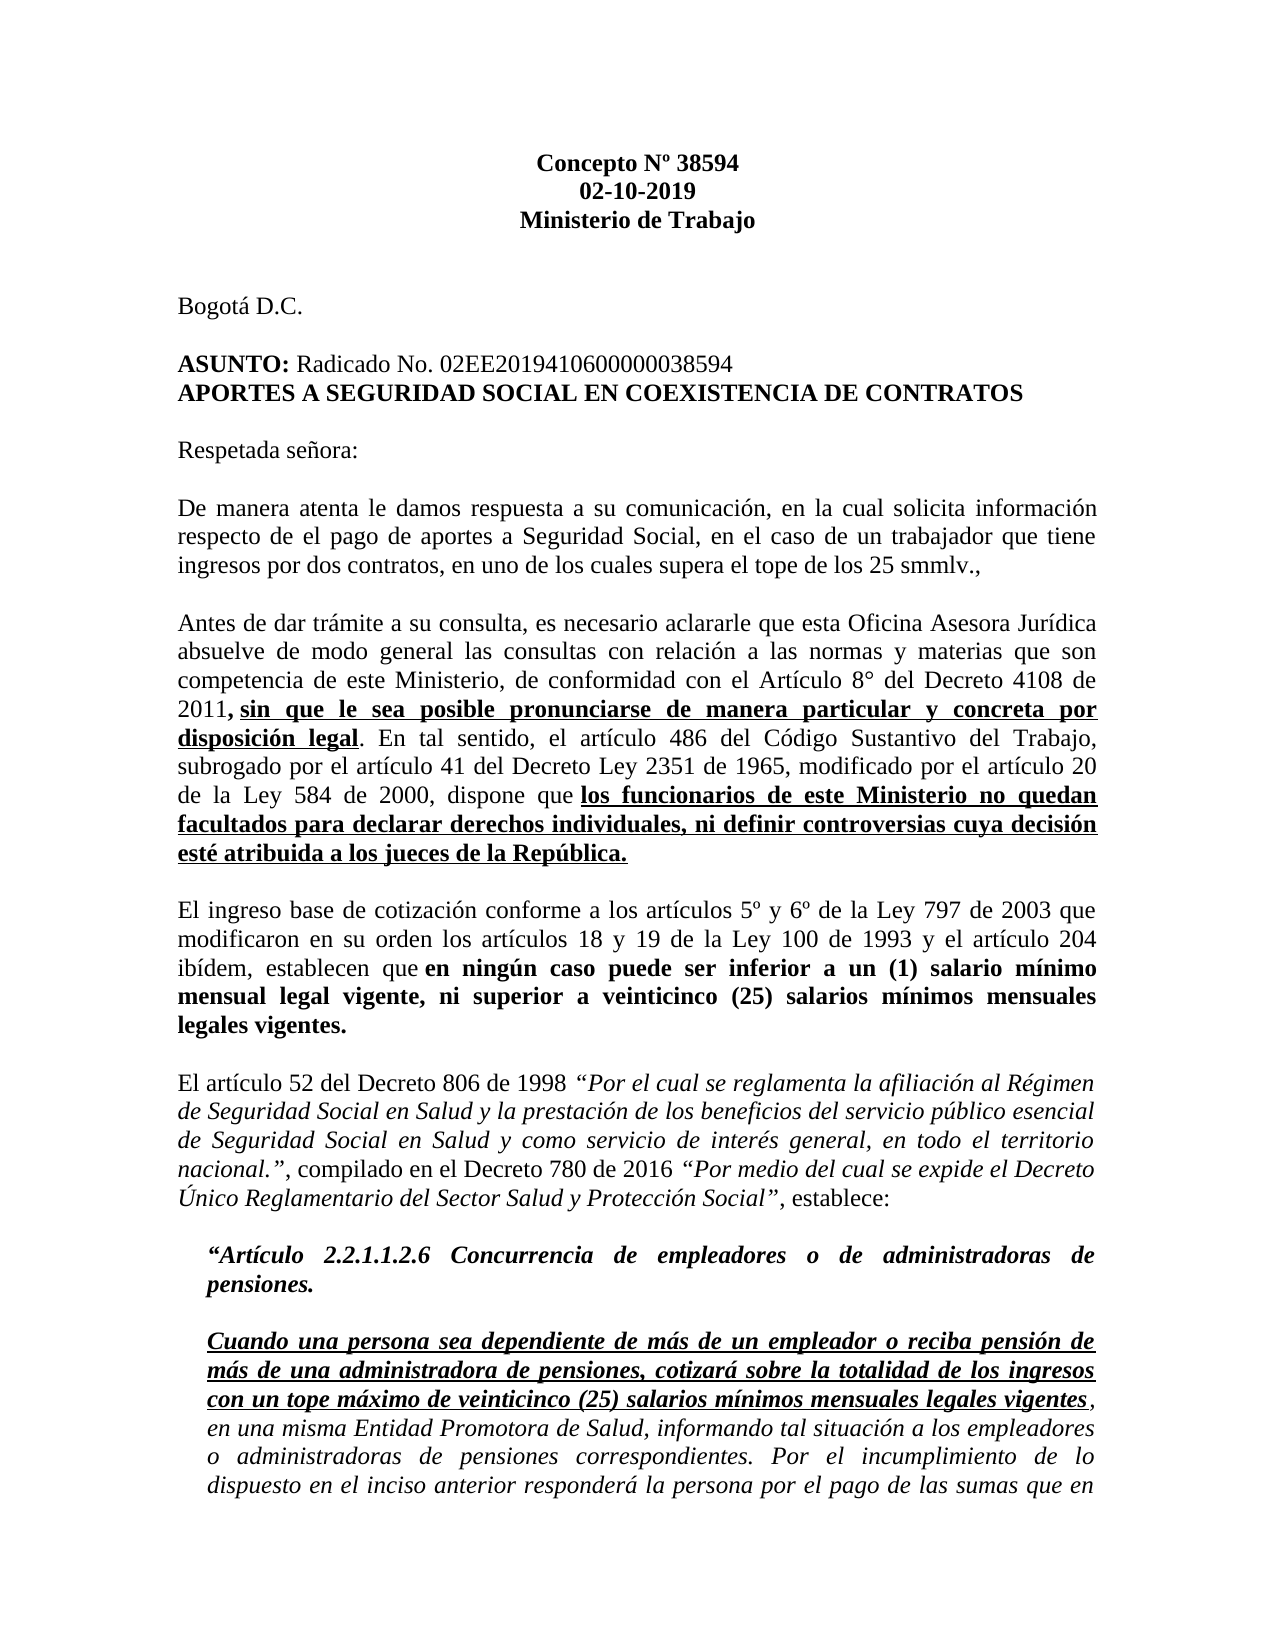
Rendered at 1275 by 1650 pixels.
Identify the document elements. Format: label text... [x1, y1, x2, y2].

text Antes de dar trámite a su consulta, es necesario aclararle que esta Oficina Asesora Jurídica absuelve de modo general las consultas con relación a las normas y materias que son competencia de este Ministerio, de conformidad con el Artículo 8° del Decreto 4108 de 2011, sin que le sea posible pronunciarse de manera particular y concreta por disposición legal. En tal sentido, el artículo 486 del Código Sustantivo del Trabajo, subrogado por el artículo 41 del Decreto Ley 2351 de 1965, modificado por el artículo 20 de la Ley 584 de 2000, dispone que los funcionarios de este Ministerio no quedan facultados para declarar derechos individuales, ni definir controversias cuya decisión esté atribuida a los jueces de la República. [177, 608, 1098, 834]
text 02-10-2019 [177, 176, 1098, 205]
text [207, 1326, 1098, 1499]
text Bogotá D.C. [177, 291, 1098, 320]
text Ministerio de Trabajo [177, 205, 1098, 234]
text APORTES A SEGURIDAD SOCIAL EN COEXISTENCIA DE CONTRATOS [177, 378, 1098, 406]
text Respetada señora: [177, 435, 1098, 464]
text De manera atenta le damos respuesta a su comunicación, en la cual solicita información respecto de el pago de aportes a Seguridad Social, en el caso de un trabajador que tiene ingresos por dos contratos, en uno de los cuales supera el tope de los 25 smmlv., [177, 493, 1098, 579]
text ASUNTO: Radicado No. 02EE2019410600000038594 [177, 349, 1098, 378]
text El ingreso base de cotización conforme a los artículos 5º y 6º de la Ley 797 de 2003 que modificaron en su orden los artículos 18 y 19 de la Ley 100 de 1993 y el artículo 204 ibídem, establecen que en ningún caso puede ser inferior a un (1) salario mínimo mensual legal vigente, ni superior a veinticinco (25) salarios mínimos mensuales legales vigentes. [177, 895, 1098, 1039]
text “Artículo 2.2.1.1.2.6 Concurrencia de empleadores o de administradoras de pensiones. [207, 1240, 1098, 1298]
text El artículo 52 del Decreto 806 de 1998 “Por el cual se reglamenta la afiliación al Régimen de Seguridad Social en Salud y la prestación de los beneficios del servicio público esencial de Seguridad Social en Salud y como servicio de interés general, en todo el territorio nacional.”, compilado en el Decreto 780 de 2016 “Por medio del cual se expide el Decreto Único Reglamentario del Sector Salud y Protección Social”, establece: [177, 1068, 1098, 1211]
text Concepto Nº 38594 [177, 148, 1098, 176]
